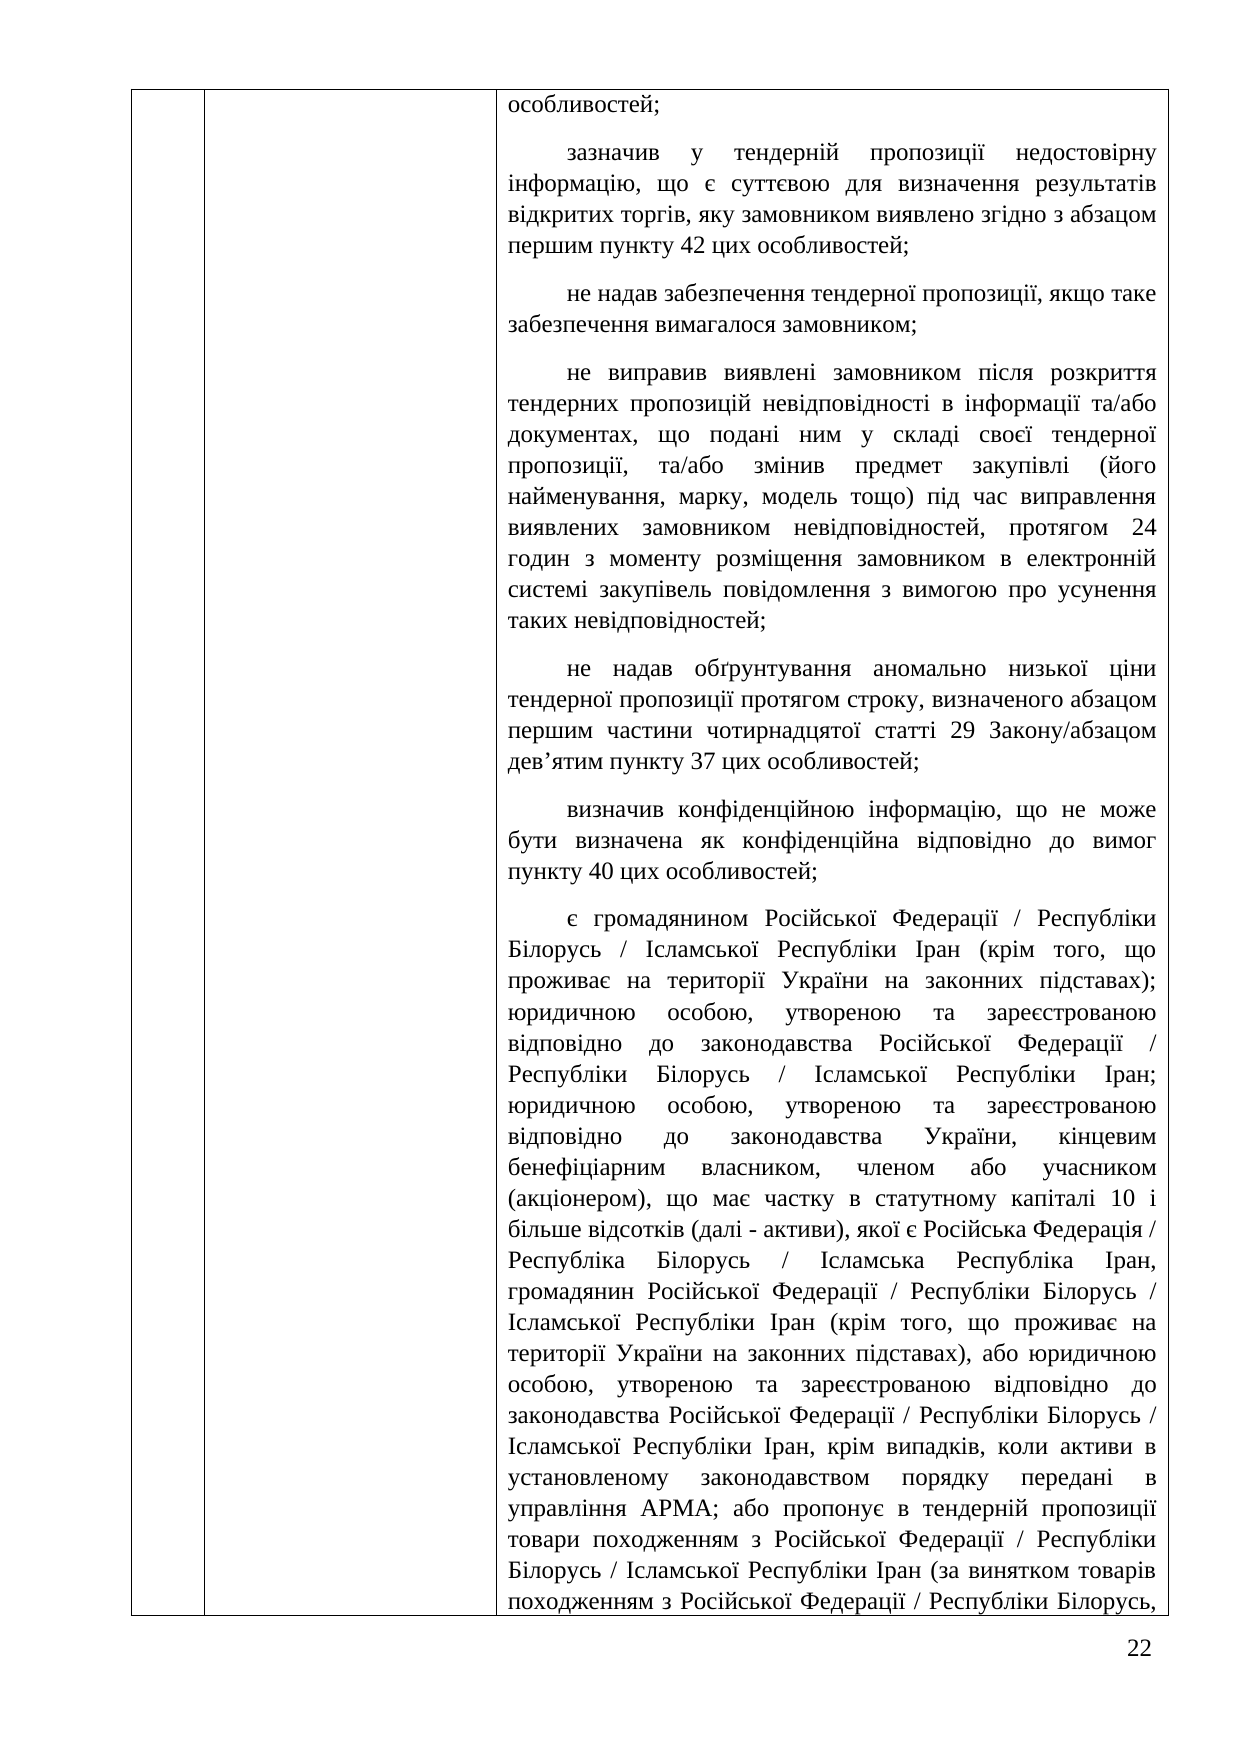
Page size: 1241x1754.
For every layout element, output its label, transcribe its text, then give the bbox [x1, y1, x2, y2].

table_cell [205, 90, 496, 1615]
table_cell 3 [132, 90, 204, 1615]
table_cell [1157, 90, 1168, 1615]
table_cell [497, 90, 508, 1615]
